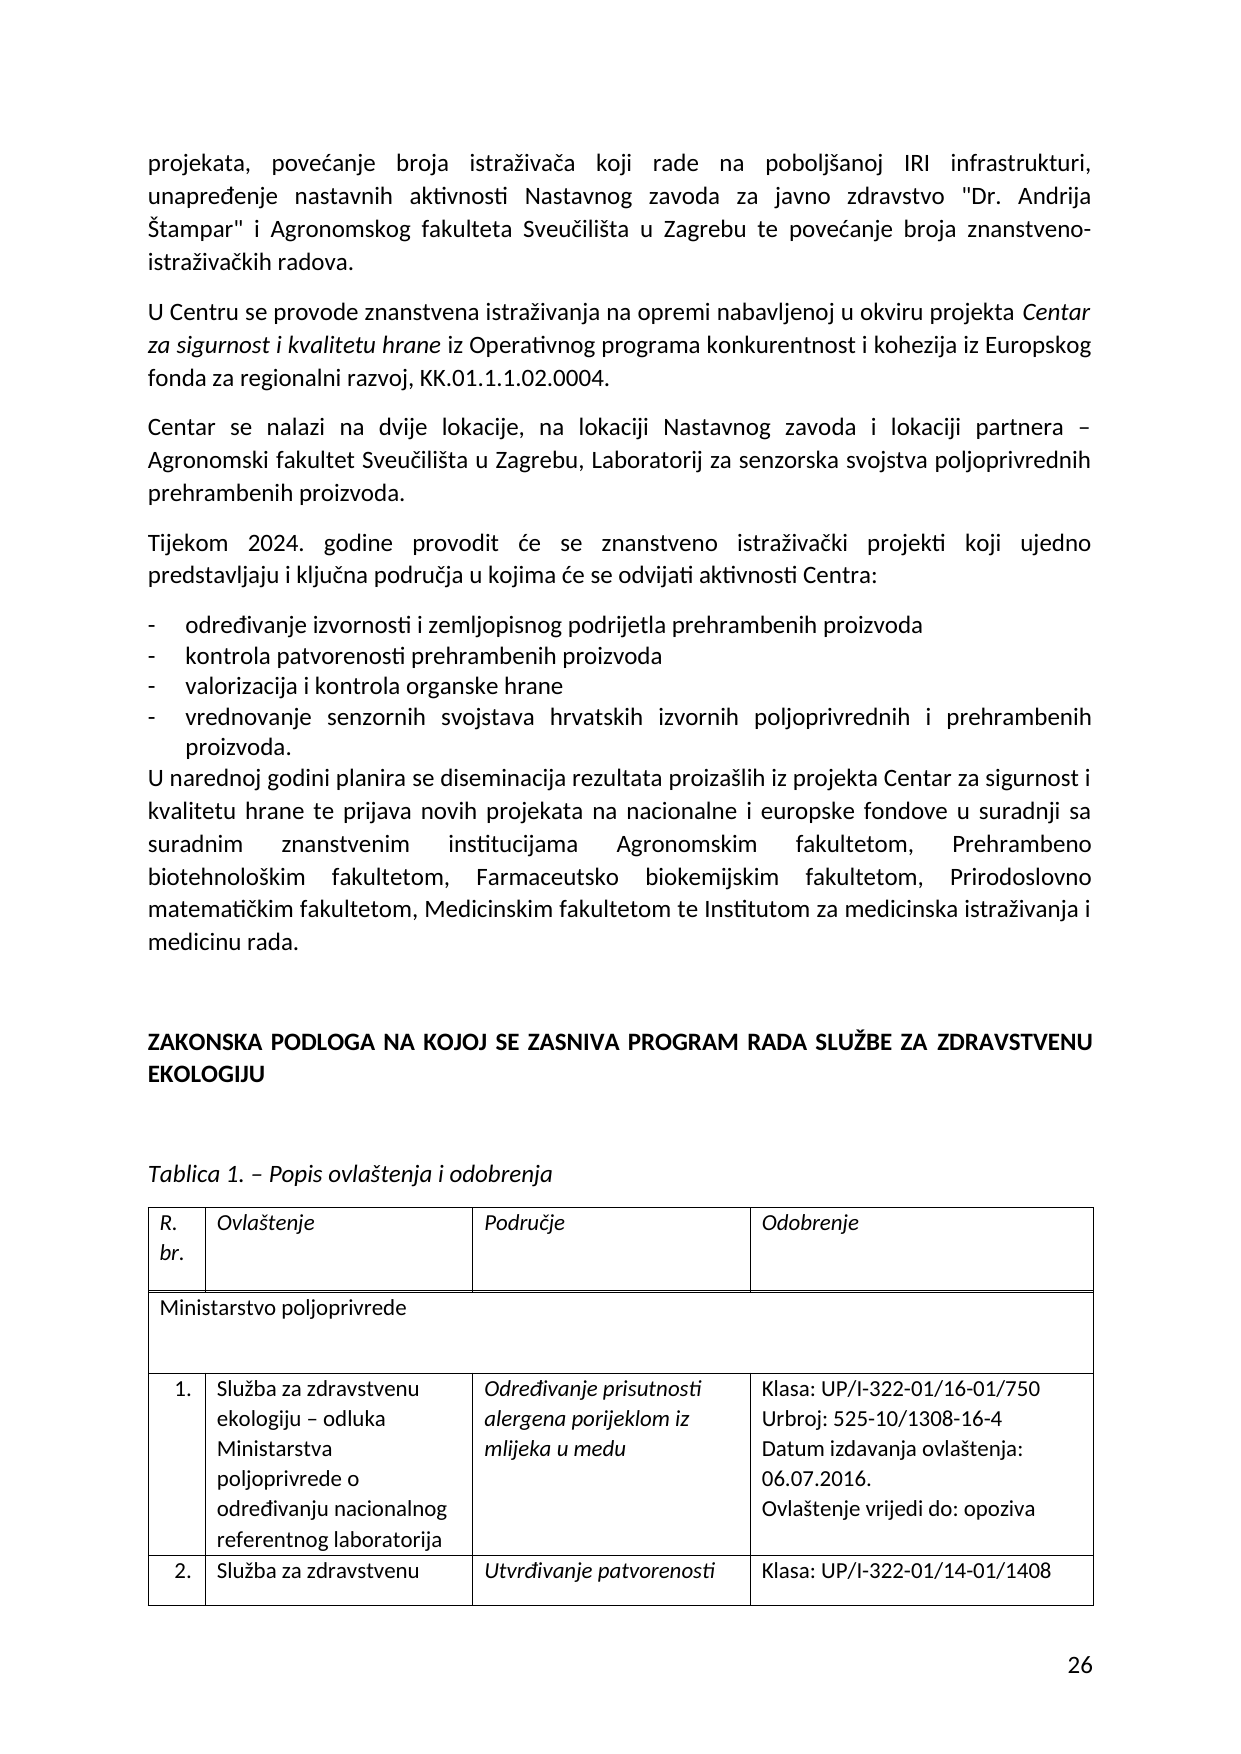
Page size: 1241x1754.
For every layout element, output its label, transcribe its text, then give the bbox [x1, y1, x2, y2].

table_header Ovlaštenje [206, 1208, 472, 1290]
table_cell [206, 1556, 472, 1605]
list vrednovanje senzornih svojstava hrvatskih izvornih poljoprivrednih i prehrambenih proizvoda. [148, 701, 1093, 762]
table_cell Ministarstvo poljoprivrede [149, 1293, 1093, 1373]
table_cell [149, 1556, 205, 1605]
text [148, 148, 1093, 277]
table_header R. br. [149, 1208, 205, 1290]
text Centar se nalazi na dvije lokacije, na lokaciji Nastavnog zavoda i lokaciji partnera – Agronomski fakultet Sveučilišta u Zagrebu, Laboratorij za senzorska svojstva poljoprivrednih prehrambenih proizvoda. [148, 411, 1093, 508]
text Tijekom 2024. godine provodit će se znanstveno istraživački projekti koji ujedno predstavljaju i ključna područja u kojima će se odvijati aktivnosti Centra: [148, 527, 1093, 590]
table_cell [751, 1556, 1093, 1605]
table_header Područje [473, 1208, 750, 1290]
table_cell Utvrđivanje patvorenosti meda [473, 1556, 750, 1605]
table_header Odobrenje [751, 1208, 1093, 1290]
list kontrola patvorenosti prehrambenih proizvoda [148, 640, 1093, 670]
table_cell Određivanje prisutnosti alergena porijeklom iz mlijeka u medu [473, 1374, 750, 1555]
table_cell Klasa: UP/I-322-01/16-01/750 Urbroj: 525-10/1308-16-4 Datum izdavanja ovlaštenja: 06.07.2016. Ovlaštenje vrijedi do: opoziva [751, 1374, 1093, 1555]
text U narednoj godini planira se diseminacija rezultata proizašlih iz projekta Centar za sigurnost i kvalitetu hrane te prijava novih projekata na nacionalne i europske fondove u suradnji sa suradnim znanstvenim institucijama Agronomskim fakultetom, Prehrambeno biotehnološkim fakultetom, Farmaceutsko biokemijskim fakultetom, Prirodoslovno matematičkim fakultetom, Medicinskim fakultetom te Institutom za medicinska istraživanja i medicinu rada. [148, 762, 1093, 957]
text U Centru se provode znanstvena istraživanja na opremi nabavljenoj u okviru projekta Centar za sigurnost i kvalitetu hrane iz Operativnog programa konkurentnost i kohezija iz Europskog fonda za regionalni razvoj, KK.01.1.1.02.0004. [148, 296, 1093, 392]
table_cell Služba za zdravstvenu ekologiju – odluka Ministarstva poljoprivrede o određivanju nacionalnog referentnog laboratorija [206, 1374, 472, 1555]
text Tablica 1. – Popis ovlaštenja i odobrenja [148, 1158, 1093, 1188]
text ZAKONSKA PODLOGA NA KOJOJ SE ZASNIVA PROGRAM RADA SLUŽBE ZA ZDRAVSTVENU EKOLOGIJU [148, 1026, 1093, 1089]
list valorizacija i kontrola organske hrane [148, 670, 1093, 701]
table_cell [149, 1374, 205, 1555]
list određivanje izvornosti i zemljopisnog podrijetla prehrambenih proizvoda [148, 609, 1093, 640]
